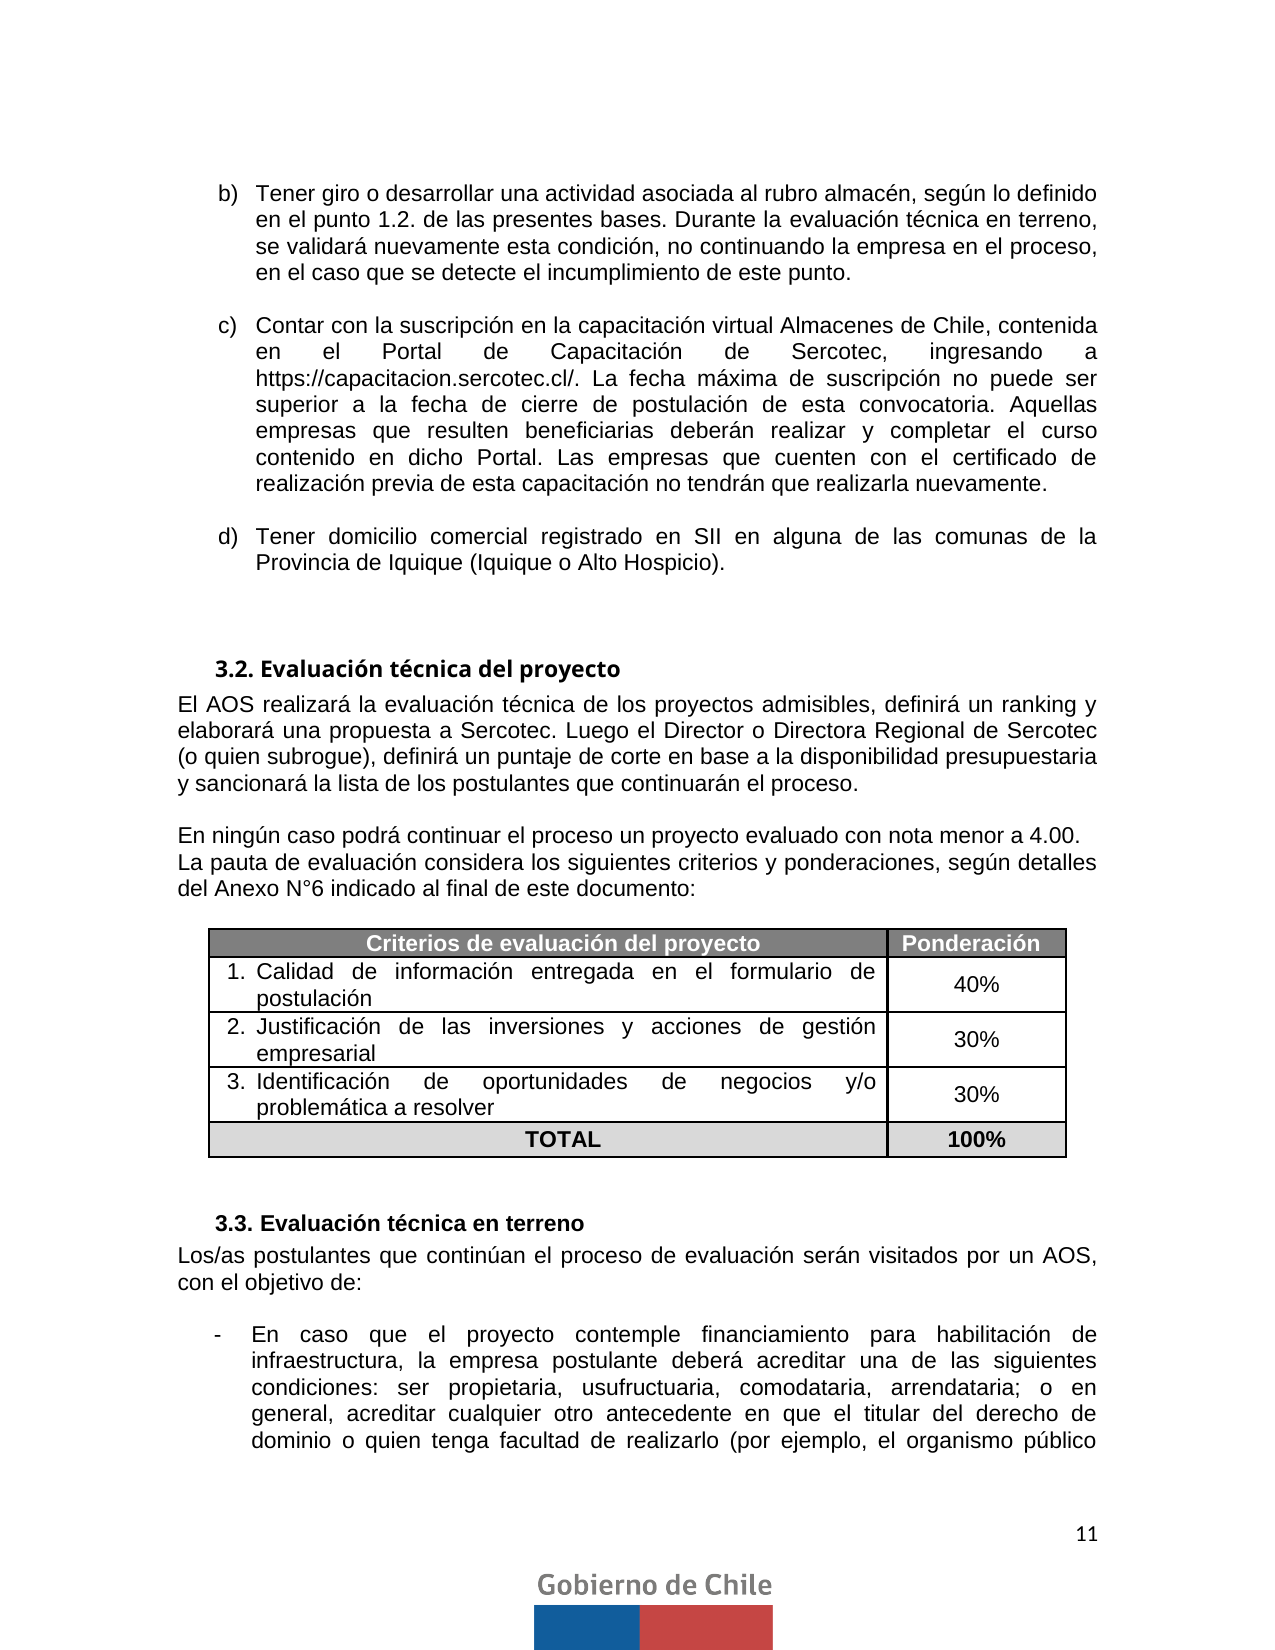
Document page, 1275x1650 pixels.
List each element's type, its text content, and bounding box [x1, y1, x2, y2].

subtitle Evaluación técnica en terreno [215, 1209, 1098, 1236]
table_cell 40% [889, 958, 1065, 1011]
table_cell 30% [889, 1068, 1065, 1121]
text La pauta de evaluación considera los siguientes criterios y ponderaciones, según detalles del Anexo N°6 indicado al final de este documento: [177, 849, 1098, 901]
table_cell TOTAL [210, 1123, 886, 1156]
text El AOS realizará la evaluación técnica de los proyectos admisibles, definirá un ranking y elaborará una propuesta a Sercotec. Luego el Director o Directora Regional de Sercotec (o quien subrogue), definirá un puntaje de corte en base a la disponibilidad presupuestaria y sancionará la lista de los postulantes que continuarán el proceso. [177, 691, 1098, 796]
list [213, 1321, 1098, 1453]
subtitle Evaluación técnica del proyecto [215, 653, 1098, 684]
picture [532, 1560, 774, 1650]
text En ningún caso podrá continuar el proceso un proyecto evaluado con nota menor a 4.00. [177, 822, 1098, 849]
list Tener giro o desarrollar una actividad asociada al rubro almacén, según lo definido en el punto 1.2. de las presentes bases. Durante la evaluación técnica en terreno, se validará nuevamente esta condición, no continuando la empresa en el proceso, en el caso que se detecte el incumplimiento de este punto. [218, 180, 1098, 286]
table_cell Justificación de las inversiones y acciones de gestión empresarial [210, 1013, 886, 1066]
list Contar con la suscripción en la capacitación virtual Almacenes de Chile, contenida en el Portal de Capacitación de Sercotec, ingresando a https://capacitacion.sercotec.cl/. La fecha máxima de suscripción no puede ser superior a la fecha de cierre de postulación de esta convocatoria. Aquellas empresas que resulten beneficiarias deberán realizar y completar el curso contenido en dicho Portal. Las empresas que cuenten con el certificado de realización previa de esta capacitación no tendrán que realizarla nuevamente. [218, 312, 1098, 496]
table_header Ponderación [889, 930, 1065, 956]
table_cell Calidad de información entregada en el formulario de postulación [210, 958, 886, 1011]
table_cell Identificación de oportunidades de negocios y/o problemática a resolver [210, 1068, 886, 1121]
table_cell 30% [889, 1013, 1065, 1066]
text Los/as postulantes que continúan el proceso de evaluación serán visitados por un AOS, con el objetivo de: [177, 1242, 1098, 1295]
list Tener domicilio comercial registrado en SII en alguna de las comunas de la Provincia de Iquique (Iquique o Alto Hospicio). [218, 523, 1098, 575]
table_header Criterios de evaluación del proyecto [210, 930, 886, 956]
table_cell 100% [889, 1123, 1065, 1156]
